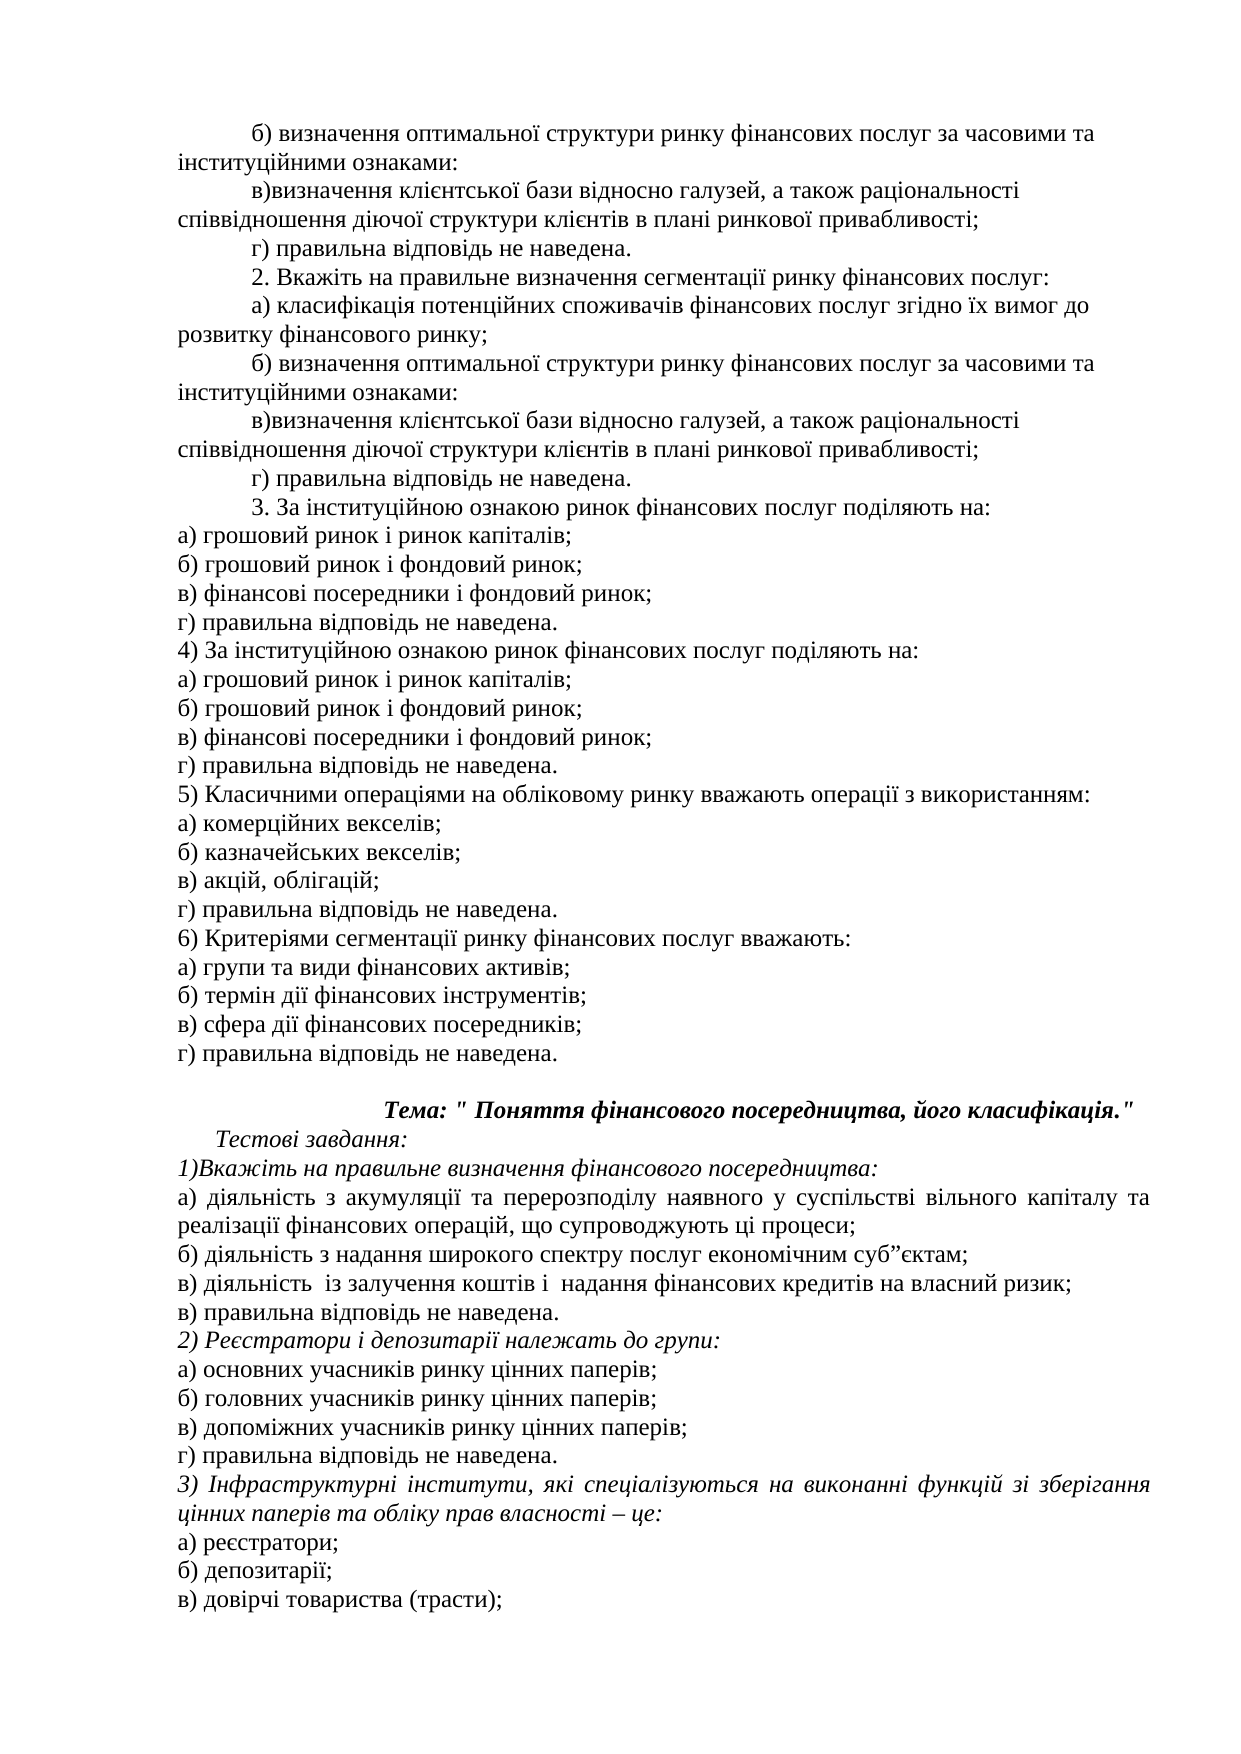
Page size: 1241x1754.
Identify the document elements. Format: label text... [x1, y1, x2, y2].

list в) сфера дії фінансових посередників; [177, 1009, 1152, 1038]
list г) правильна відповідь не наведена. [177, 1038, 1152, 1067]
list б) діяльність з надання широкого спектру послуг економічним суб”єктам; [177, 1239, 1152, 1268]
list б) казначейських векселів; [177, 837, 1152, 866]
list в) акцій, облігацій; [177, 866, 1152, 894]
list б) грошовий ринок і фондовий ринок; [177, 549, 1152, 578]
text 2. Вкажіть на правильне визначення сегментації ринку фінансових послуг: [177, 262, 1177, 291]
list в) фінансові посередники і фондовий ринок; [177, 722, 1152, 751]
list б) головних учасників ринку цінних паперів; [177, 1383, 1152, 1412]
text а) класифікація потенційних споживачів фінансових послуг згідно їх вимог до розвитку фінансового ринку; [177, 291, 1177, 348]
list в) діяльність із залучення коштів і надання фінансових кредитів на власний ризик; [177, 1268, 1152, 1297]
text г) правильна відповідь не наведена. [177, 233, 1177, 262]
list а) діяльність з акумуляції та перерозподілу наявного у суспільстві вільного капіталу та реалізації фінансових операцій, що супроводжують ці процеси; [177, 1182, 1152, 1239]
list а) грошовий ринок і ринок капіталів; [177, 664, 1152, 693]
list а) групи та види фінансових активів; [177, 952, 1152, 981]
list 5) Класичними операціями на обліковому ринку вважають операції з використанням: [177, 779, 1152, 808]
list б) термін дії фінансових інструментів; [177, 981, 1152, 1009]
text в)визначення клієнтської бази відносно галузей, а також раціональності співвідношення діючої структури клієнтів в плані ринкової привабливості; [177, 176, 1177, 233]
list 3) Інфраструктурні інститути, які спеціалізуються на виконанні функцій зі зберігання цінних паперів та обліку прав власності – це: [177, 1469, 1152, 1527]
list 4) За інституційною ознакою ринок фінансових послуг поділяють на: [177, 636, 1152, 664]
list в) довірчі товариства (трасти); [177, 1584, 1152, 1613]
list а) комерційних векселів; [177, 808, 1152, 837]
text г) правильна відповідь не наведена. [177, 463, 1177, 492]
list б) грошовий ринок і фондовий ринок; [177, 693, 1152, 722]
list 6) Критеріями сегментації ринку фінансових послуг вважають: [177, 923, 1152, 952]
text 3. За інституційною ознакою ринок фінансових послуг поділяють на: [177, 492, 1152, 521]
list 2) Реєстратори і депозитарії належать до групи: [177, 1326, 1152, 1354]
list а) грошовий ринок і ринок капіталів; [177, 521, 1152, 549]
list а) реєстратори; [177, 1527, 1152, 1556]
text 1)Вкажіть на правильне визначення фінансового посередництва: [177, 1153, 1152, 1182]
list г) правильна відповідь не наведена. [177, 894, 1152, 923]
text Тема: " Поняття фінансового посередництва, його класифікація." [356, 1096, 1162, 1124]
text в)визначення клієнтської бази відносно галузей, а також раціональності співвідношення діючої структури клієнтів в плані ринкової привабливості; [177, 406, 1177, 463]
text б) визначення оптимальної структури ринку фінансових послуг за часовими та інституційними ознаками: [177, 118, 1177, 176]
list г) правильна відповідь не наведена. [177, 751, 1152, 779]
list г) правильна відповідь не наведена. [177, 607, 1152, 636]
list б) депозитарії; [177, 1556, 1152, 1584]
list г) правильна відповідь не наведена. [177, 1441, 1152, 1469]
list а) основних учасників ринку цінних паперів; [177, 1354, 1152, 1383]
text б) визначення оптимальної структури ринку фінансових послуг за часовими та інституційними ознаками: [177, 348, 1177, 406]
text Тестові завдання: [177, 1124, 1152, 1153]
list в) допоміжних учасників ринку цінних паперів; [177, 1412, 1152, 1441]
list в) фінансові посередники і фондовий ринок; [177, 578, 1152, 607]
list в) правильна відповідь не наведена. [177, 1297, 1152, 1326]
